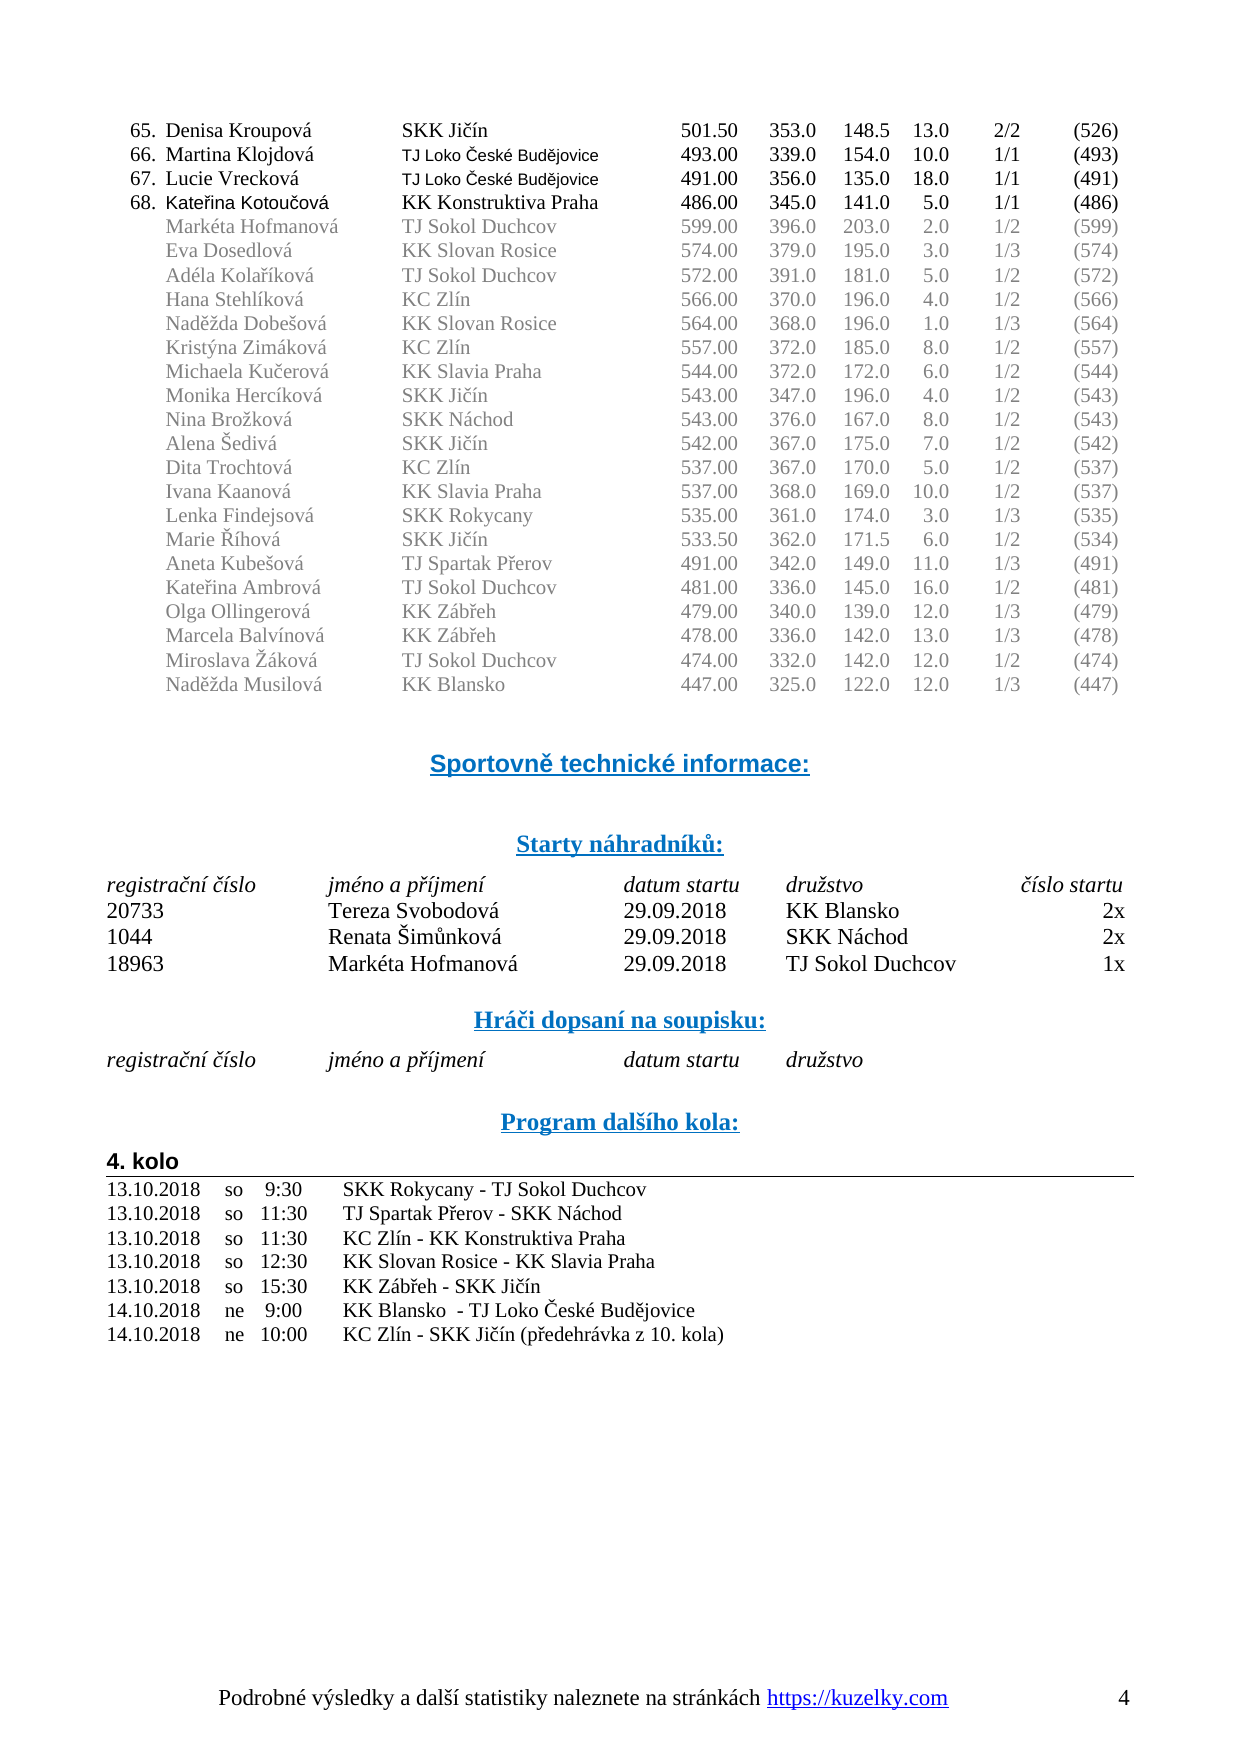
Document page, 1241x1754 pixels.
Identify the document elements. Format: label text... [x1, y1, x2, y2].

text 18963 Markéta Hofmanová 29.09.2018 TJ Sokol Duchcov 1x [106, 950, 1134, 976]
text Alena Šedivá SKK Jičín 542.00 367.0 175.0 7.0 1/2 (542) [106, 431, 1134, 455]
text registrační číslo jméno a příjmení datum startu družstvo číslo startu [106, 871, 1134, 897]
text Miroslava Žáková TJ Sokol Duchcov 474.00 332.0 142.0 12.0 1/2 (474) [106, 647, 1134, 672]
text 14.10.2018 ne 10:00 KC Zlín - SKK Jičín (předehrávka z 10. kola) [106, 1322, 1134, 1346]
text 13.10.2018 so 12:30 KK Slovan Rosice - KK Slavia Praha [106, 1249, 1134, 1273]
text Kateřina Ambrová TJ Sokol Duchcov 481.00 336.0 145.0 16.0 1/2 (481) [106, 575, 1134, 599]
text 13.10.2018 so 11:30 TJ Spartak Přerov - SKK Náchod [106, 1201, 1134, 1225]
text Program dalšího kola: [94, 1107, 1145, 1135]
text Dita Trochtová KC Zlín 537.00 367.0 170.0 5.0 1/2 (537) [106, 455, 1134, 479]
text 20733 Tereza Svobodová 29.09.2018 KK Blansko 2x [106, 897, 1134, 923]
text Marcela Balvínová KK Zábřeh 478.00 336.0 142.0 13.0 1/3 (478) [106, 623, 1134, 647]
text 13.10.2018 so 9:30 SKK Rokycany - TJ Sokol Duchcov [106, 1177, 1134, 1201]
text Olga Ollingerová KK Zábřeh 479.00 340.0 139.0 12.0 1/3 (479) [106, 599, 1134, 623]
text Starty náhradníků: [94, 829, 1145, 858]
text Michaela Kučerová KK Slavia Praha 544.00 372.0 172.0 6.0 1/2 (544) [106, 359, 1134, 383]
text 4. kolo [106, 1148, 1134, 1176]
text Lenka Findejsová SKK Rokycany 535.00 361.0 174.0 3.0 1/3 (535) [106, 503, 1134, 527]
text Markéta Hofmanová TJ Sokol Duchcov 599.00 396.0 203.0 2.0 1/2 (599) [106, 214, 1134, 238]
text Marie Říhová SKK Jičín 533.50 362.0 171.5 6.0 1/2 (534) [106, 527, 1134, 551]
text Ivana Kaanová KK Slavia Praha 537.00 368.0 169.0 10.0 1/2 (537) [106, 479, 1134, 503]
text 1044 Renata Šimůnková 29.09.2018 SKK Náchod 2x [106, 923, 1134, 950]
text 67. Lucie Vrecková TJ Loko České Budějovice 491.00 356.0 135.0 18.0 1/1 (491) [106, 166, 1134, 190]
text 66. Martina Klojdová TJ Loko České Budějovice 493.00 339.0 154.0 10.0 1/1 (493) [106, 142, 1134, 166]
text Sportovně technické informace: [94, 749, 1145, 778]
text Monika Hercíková SKK Jičín 543.00 347.0 196.0 4.0 1/2 (543) [106, 383, 1134, 407]
text 65. Denisa Kroupová SKK Jičín 501.50 353.0 148.5 13.0 2/2 (526) [106, 118, 1134, 142]
text 68. Kateřina Kotoučová KK Konstruktiva Praha 486.00 345.0 141.0 5.0 1/1 (486) [106, 190, 1134, 214]
text Hráči dopsaní na soupisku: [94, 976, 1145, 1034]
text registrační číslo jméno a příjmení datum startu družstvo [106, 1046, 1134, 1072]
text Eva Dosedlová KK Slovan Rosice 574.00 379.0 195.0 3.0 1/3 (574) [106, 238, 1134, 262]
text Naděžda Dobešová KK Slovan Rosice 564.00 368.0 196.0 1.0 1/3 (564) [106, 311, 1134, 335]
text 13.10.2018 so 11:30 KC Zlín - KK Konstruktiva Praha [106, 1225, 1134, 1249]
text Aneta Kubešová TJ Spartak Přerov 491.00 342.0 149.0 11.0 1/3 (491) [106, 551, 1134, 575]
text 14.10.2018 ne 9:00 KK Blansko - TJ Loko České Budějovice [106, 1298, 1134, 1322]
text Nina Brožková SKK Náchod 543.00 376.0 167.0 8.0 1/2 (543) [106, 407, 1134, 431]
text Kristýna Zimáková KC Zlín 557.00 372.0 185.0 8.0 1/2 (557) [106, 335, 1134, 359]
text Naděžda Musilová KK Blansko 447.00 325.0 122.0 12.0 1/3 (447) [106, 672, 1134, 696]
text 13.10.2018 so 15:30 KK Zábřeh - SKK Jičín [106, 1273, 1134, 1298]
text Adéla Kolaříková TJ Sokol Duchcov 572.00 391.0 181.0 5.0 1/2 (572) [106, 262, 1134, 287]
text Hana Stehlíková KC Zlín 566.00 370.0 196.0 4.0 1/2 (566) [106, 287, 1134, 311]
